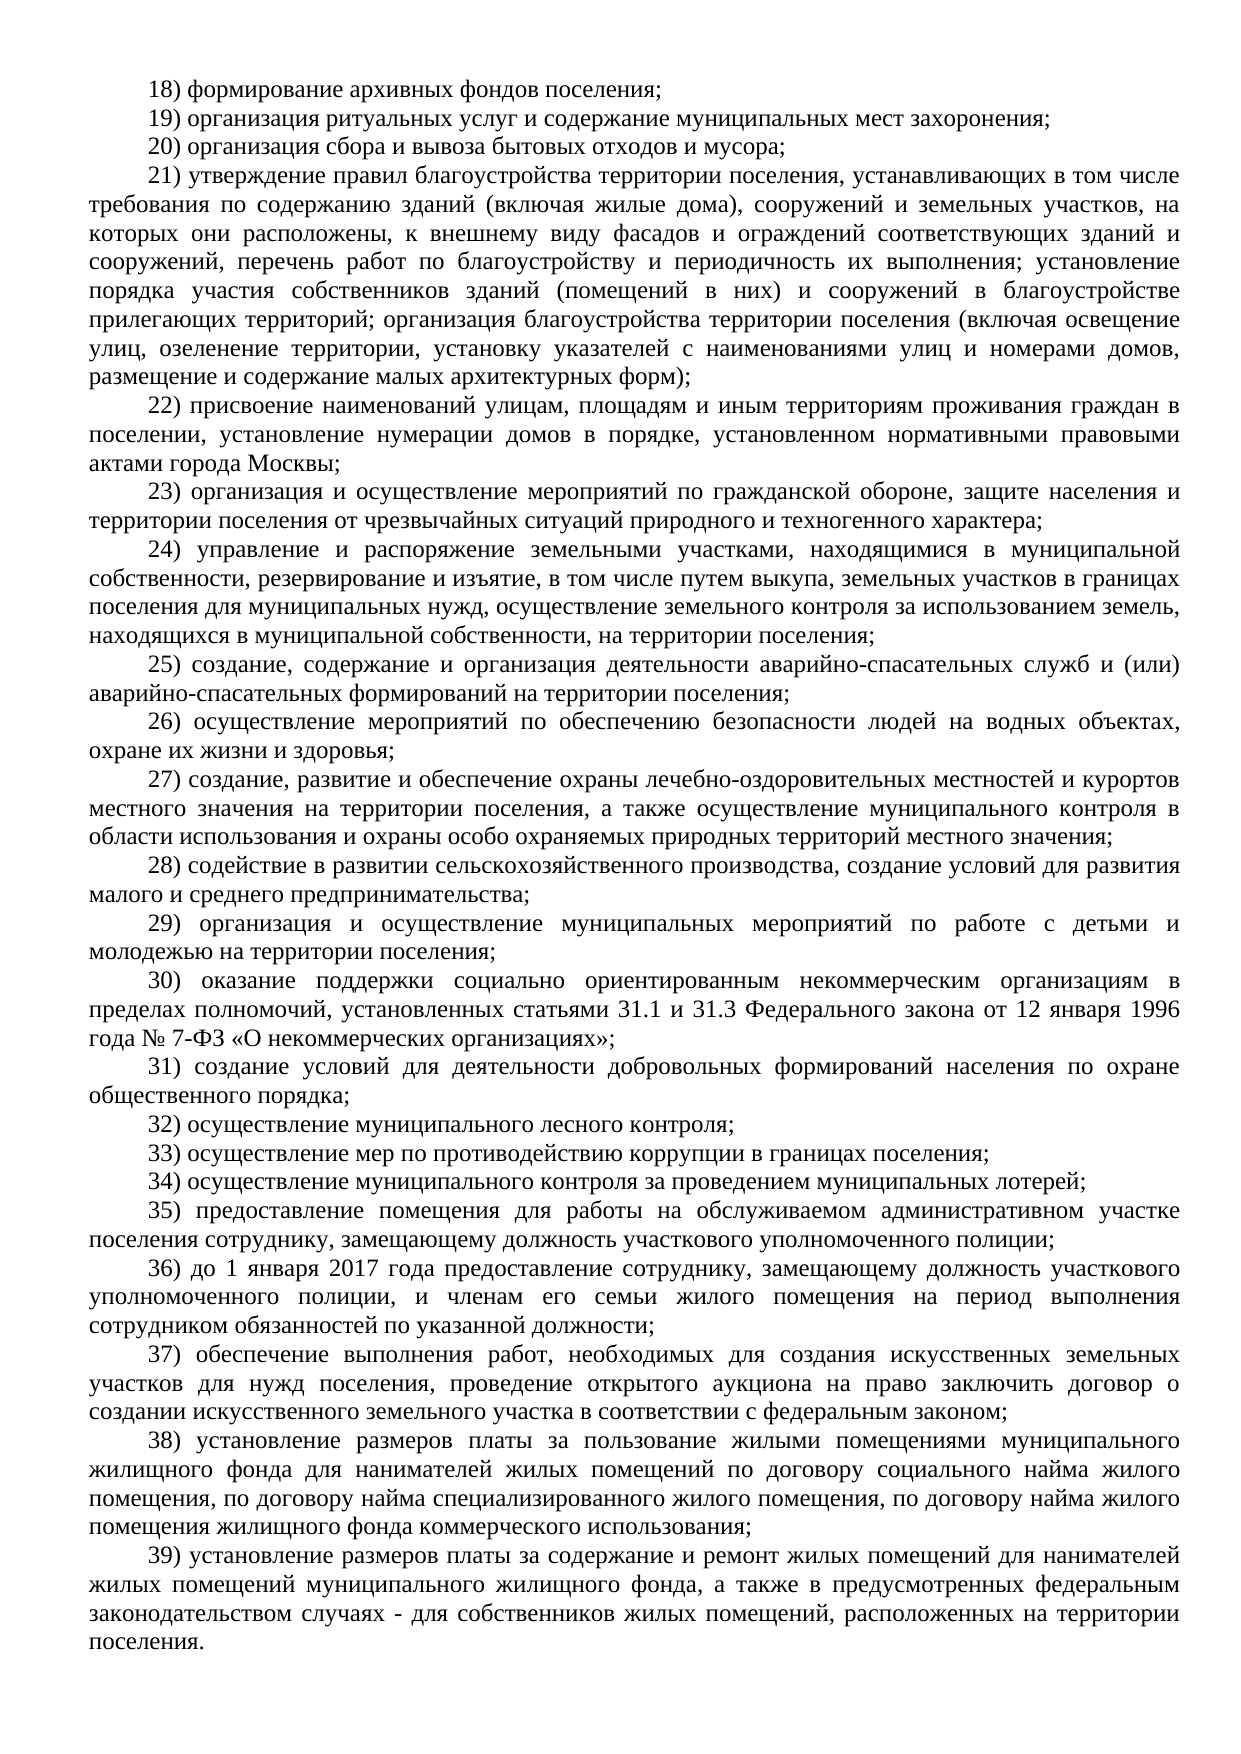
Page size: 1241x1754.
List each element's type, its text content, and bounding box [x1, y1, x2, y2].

text 32) осуществление муниципального лесного контроля; [89, 1109, 1181, 1138]
text 38) установление размеров платы за пользование жилыми помещениями муниципального жилищного фонда для нанимателей жилых помещений по договору социального найма жилого помещения, по договору найма специализированного жилого помещения, по договору найма жилого помещения жилищного фонда коммерческого использования; [89, 1425, 1181, 1540]
text 22) присвоение наименований улицам, площадям и иным территориям проживания граждан в поселении, установление нумерации домов в порядке, установленном нормативными правовыми актами города Москвы; [89, 390, 1181, 476]
text 19) организация ритуальных услуг и содержание муниципальных мест захоронения; [89, 103, 1181, 131]
text 33) осуществление мер по противодействию коррупции в границах поселения; [89, 1138, 1181, 1166]
text 27) создание, развитие и обеспечение охраны лечебно-оздоровительных местностей и курортов местного значения на территории поселения, а также осуществление муниципального контроля в области использования и охраны особо охраняемых природных территорий местного значения; [89, 764, 1181, 850]
text 21) утверждение правил благоустройства территории поселения, устанавливающих в том числе требования по содержанию зданий (включая жилые дома), сооружений и земельных участков, на которых они расположены, к внешнему виду фасадов и ограждений соответствующих зданий и сооружений, перечень работ по благоустройству и периодичность их выполнения; установление порядка участия собственников зданий (помещений в них) и сооружений в благоустройстве прилегающих территорий; организация благоустройства территории поселения (включая освещение улиц, озеленение территории, установку указателей с наименованиями улиц и номерами домов, размещение и содержание малых архитектурных форм); [89, 160, 1181, 390]
text 28) содействие в развитии сельскохозяйственного производства, создание условий для развития малого и среднего предпринимательства; [89, 850, 1181, 908]
text 30) оказание поддержки социально ориентированным некоммерческим организациям в пределах полномочий, установленных статьями 31.1 и 31.3 Федерального закона от 12 января 1996 года № 7-ФЗ «О некоммерческих организациях»; [89, 965, 1181, 1051]
text 37) обеспечение выполнения работ, необходимых для создания искусственных земельных участков для нужд поселения, проведение открытого аукциона на право заключить договор о создании искусственного земельного участка в соответствии с федеральным законом; [89, 1339, 1181, 1425]
text 29) организация и осуществление муниципальных мероприятий по работе с детьми и молодежью на территории поселения; [89, 908, 1181, 965]
text 25) создание, содержание и организация деятельности аварийно-спасательных служб и (или) аварийно-спасательных формирований на территории поселения; [89, 649, 1181, 706]
text 23) организация и осуществление мероприятий по гражданской обороне, защите населения и территории поселения от чрезвычайных ситуаций природного и техногенного характера; [89, 476, 1181, 534]
text 31) создание условий для деятельности добровольных формирований населения по охране общественного порядка; [89, 1051, 1181, 1109]
text 34) осуществление муниципального контроля за проведением муниципальных лотерей; [89, 1166, 1181, 1195]
text 18) формирование архивных фондов поселения; [89, 74, 1181, 103]
text 36) до 1 января 2017 года предоставление сотруднику, замещающему должность участкового уполномоченного полиции, и членам его семьи жилого помещения на период выполнения сотрудником обязанностей по указанной должности; [89, 1253, 1181, 1339]
text 35) предоставление помещения для работы на обслуживаемом административном участке поселения сотруднику, замещающему должность участкового уполномоченного полиции; [89, 1195, 1181, 1253]
text 39) установление размеров платы за содержание и ремонт жилых помещений для нанимателей жилых помещений муниципального жилищного фонда, а также в предусмотренных федеральным законодательством случаях - для собственников жилых помещений, расположенных на территории поселения. [89, 1540, 1181, 1655]
text 24) управление и распоряжение земельными участками, находящимися в муниципальной собственности, резервирование и изъятие, в том числе путем выкупа, земельных участков в границах поселения для муниципальных нужд, осуществление земельного контроля за использованием земель, находящихся в муниципальной собственности, на территории поселения; [89, 534, 1181, 649]
text 26) осуществление мероприятий по обеспечению безопасности людей на водных объектах, охране их жизни и здоровья; [89, 706, 1181, 764]
text 20) организация сбора и вывоза бытовых отходов и мусора; [89, 131, 1181, 160]
